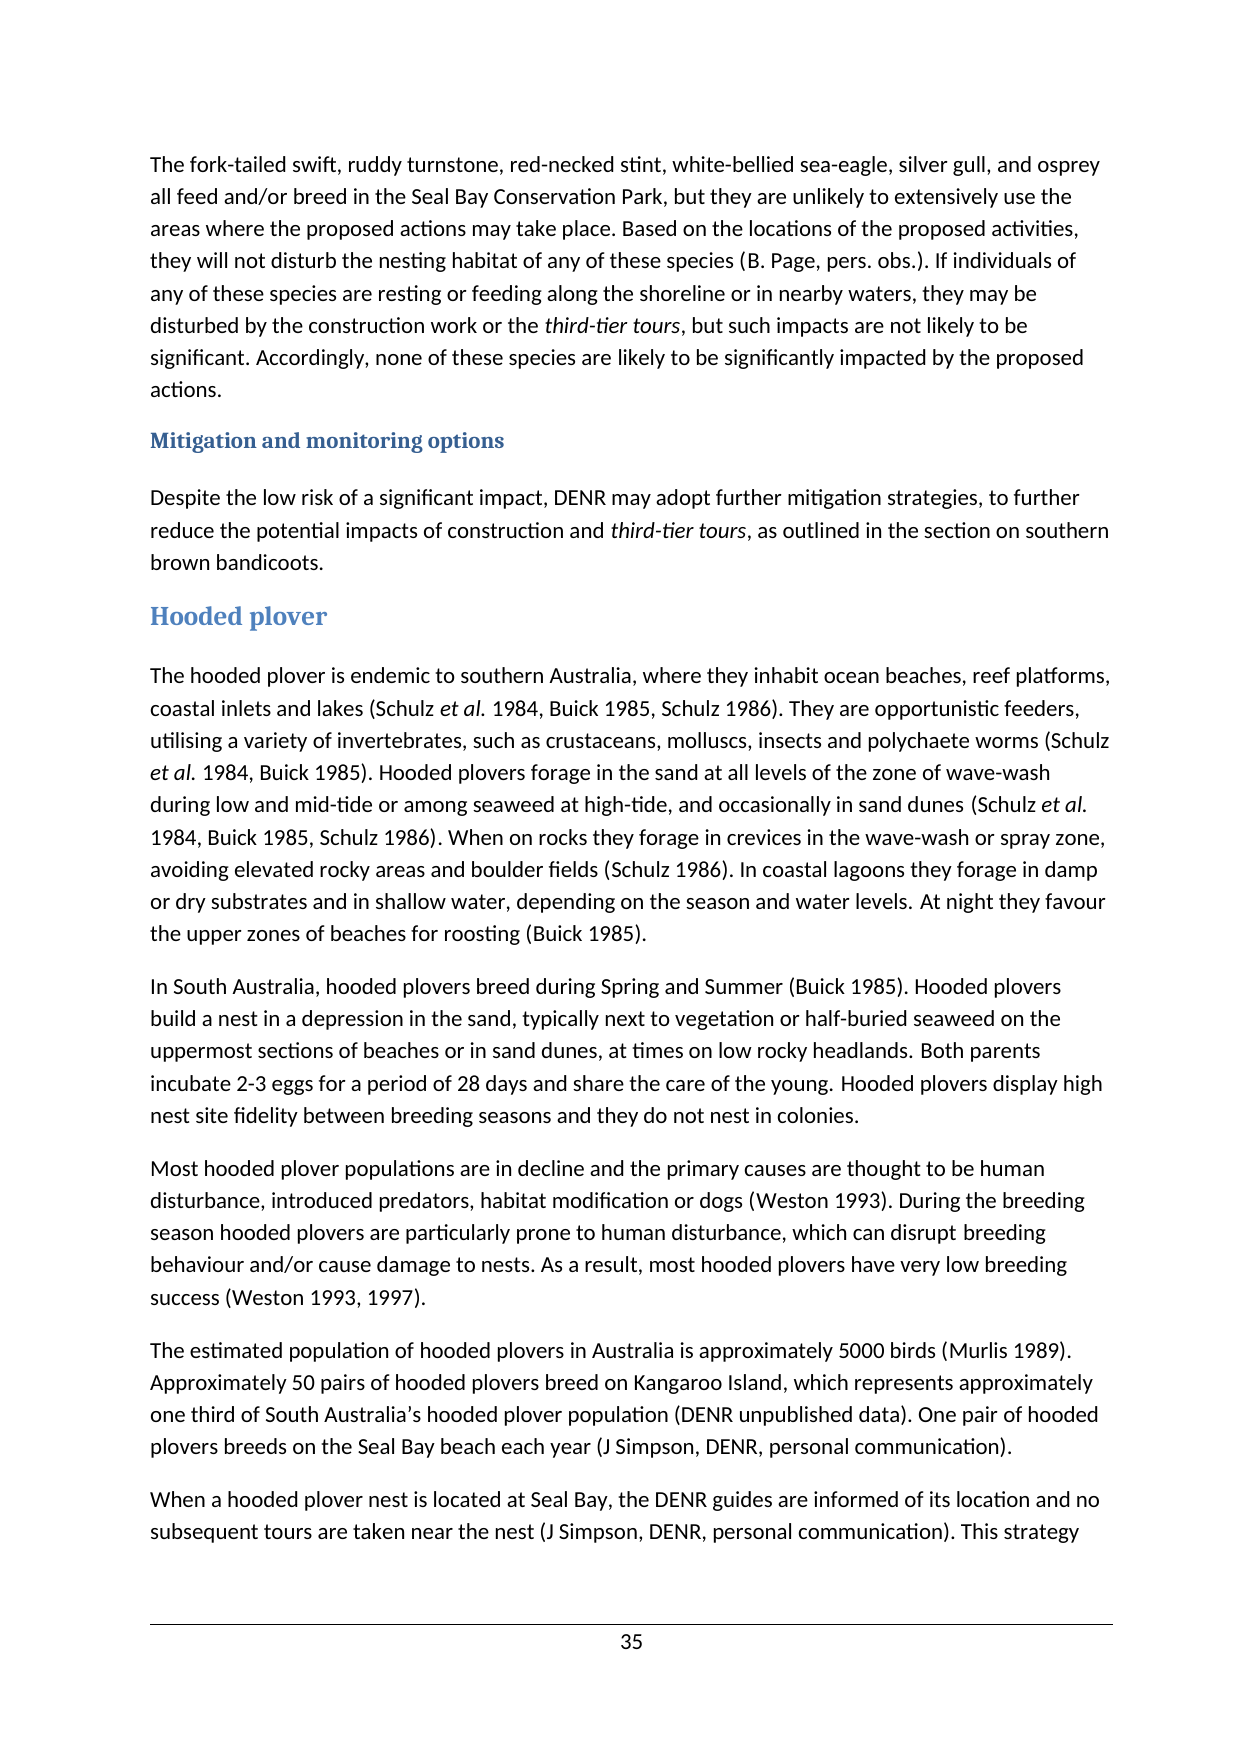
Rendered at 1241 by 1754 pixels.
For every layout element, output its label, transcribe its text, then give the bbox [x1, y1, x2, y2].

subtitle Hooded plover [150, 601, 1113, 632]
subtitle Mitigation and monitoring options [150, 428, 1113, 455]
text The estimated population of hooded plovers in Australia is approximately 5000 birds (Murlis 1989). Approximately 50 pairs of hooded plovers breed on Kangaroo Island, which represents approximately one third of South Australia’s hooded plover population (DENR unpublished data). One pair of hooded plovers breeds on the Seal Bay beach each year (J Simpson, DENR, personal communication). [150, 1336, 1113, 1460]
text In South Australia, hooded plovers breed during Spring and Summer (Buick 1985). Hooded plovers build a nest in a depression in the sand, typically next to vegetation or half-buried seaweed on the uppermost sections of beaches or in sand dunes, at times on low rocky headlands. Both parents incubate 2-3 eggs for a period of 28 days and share the care of the young. Hooded plovers display high nest site fidelity between breeding seasons and they do not nest in colonies. [150, 972, 1113, 1129]
text Despite the low risk of a significant impact, DENR may adopt further mitigation strategies, to further reduce the potential impacts of construction and third-tier tours, as outlined in the section on southern brown bandicoots. [150, 483, 1113, 576]
text Most hooded plover populations are in decline and the primary causes are thought to be human disturbance, introduced predators, habitat modification or dogs (Weston 1993). During the breeding season hooded plovers are particularly prone to human disturbance, which can disrupt breeding behaviour and/or cause damage to nests. As a result, most hooded plovers have very low breeding success (Weston 1993, 1997). [150, 1154, 1113, 1311]
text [150, 1485, 1113, 1546]
text The hooded plover is endemic to southern Australia, where they inhabit ocean beaches, reef platforms, coastal inlets and lakes (Schulz et al. 1984, Buick 1985, Schulz 1986). They are opportunistic feeders, utilising a variety of invertebrates, such as crustaceans, molluscs, insects and polychaete worms (Schulz et al. 1984, Buick 1985). Hooded plovers forage in the sand at all levels of the zone of wave-wash during low and mid-tide or among seaweed at high-tide, and occasionally in sand dunes (Schulz et al. 1984, Buick 1985, Schulz 1986). When on rocks they forage in crevices in the wave-wash or spray zone, avoiding elevated rocky areas and boulder fields (Schulz 1986). In coastal lagoons they forage in damp or dry substrates and in shallow water, depending on the season and water levels. At night they favour the upper zones of beaches for roosting (Buick 1985). [150, 662, 1113, 947]
text The fork-tailed swift, ruddy turnstone, red-necked stint, white-bellied sea-eagle, silver gull, and osprey all feed and/or breed in the Seal Bay Conservation Park, but they are unlikely to extensively use the areas where the proposed actions may take place. Based on the locations of the proposed activities, they will not disturb the nesting habitat of any of these species (B. Page, pers. obs.). If individuals of any of these species are resting or feeding along the shoreline or in nearby waters, they may be disturbed by the construction work or the third-tier tours, but such impacts are not likely to be significant. Accordingly, none of these species are likely to be significantly impacted by the proposed actions. [150, 150, 1113, 403]
